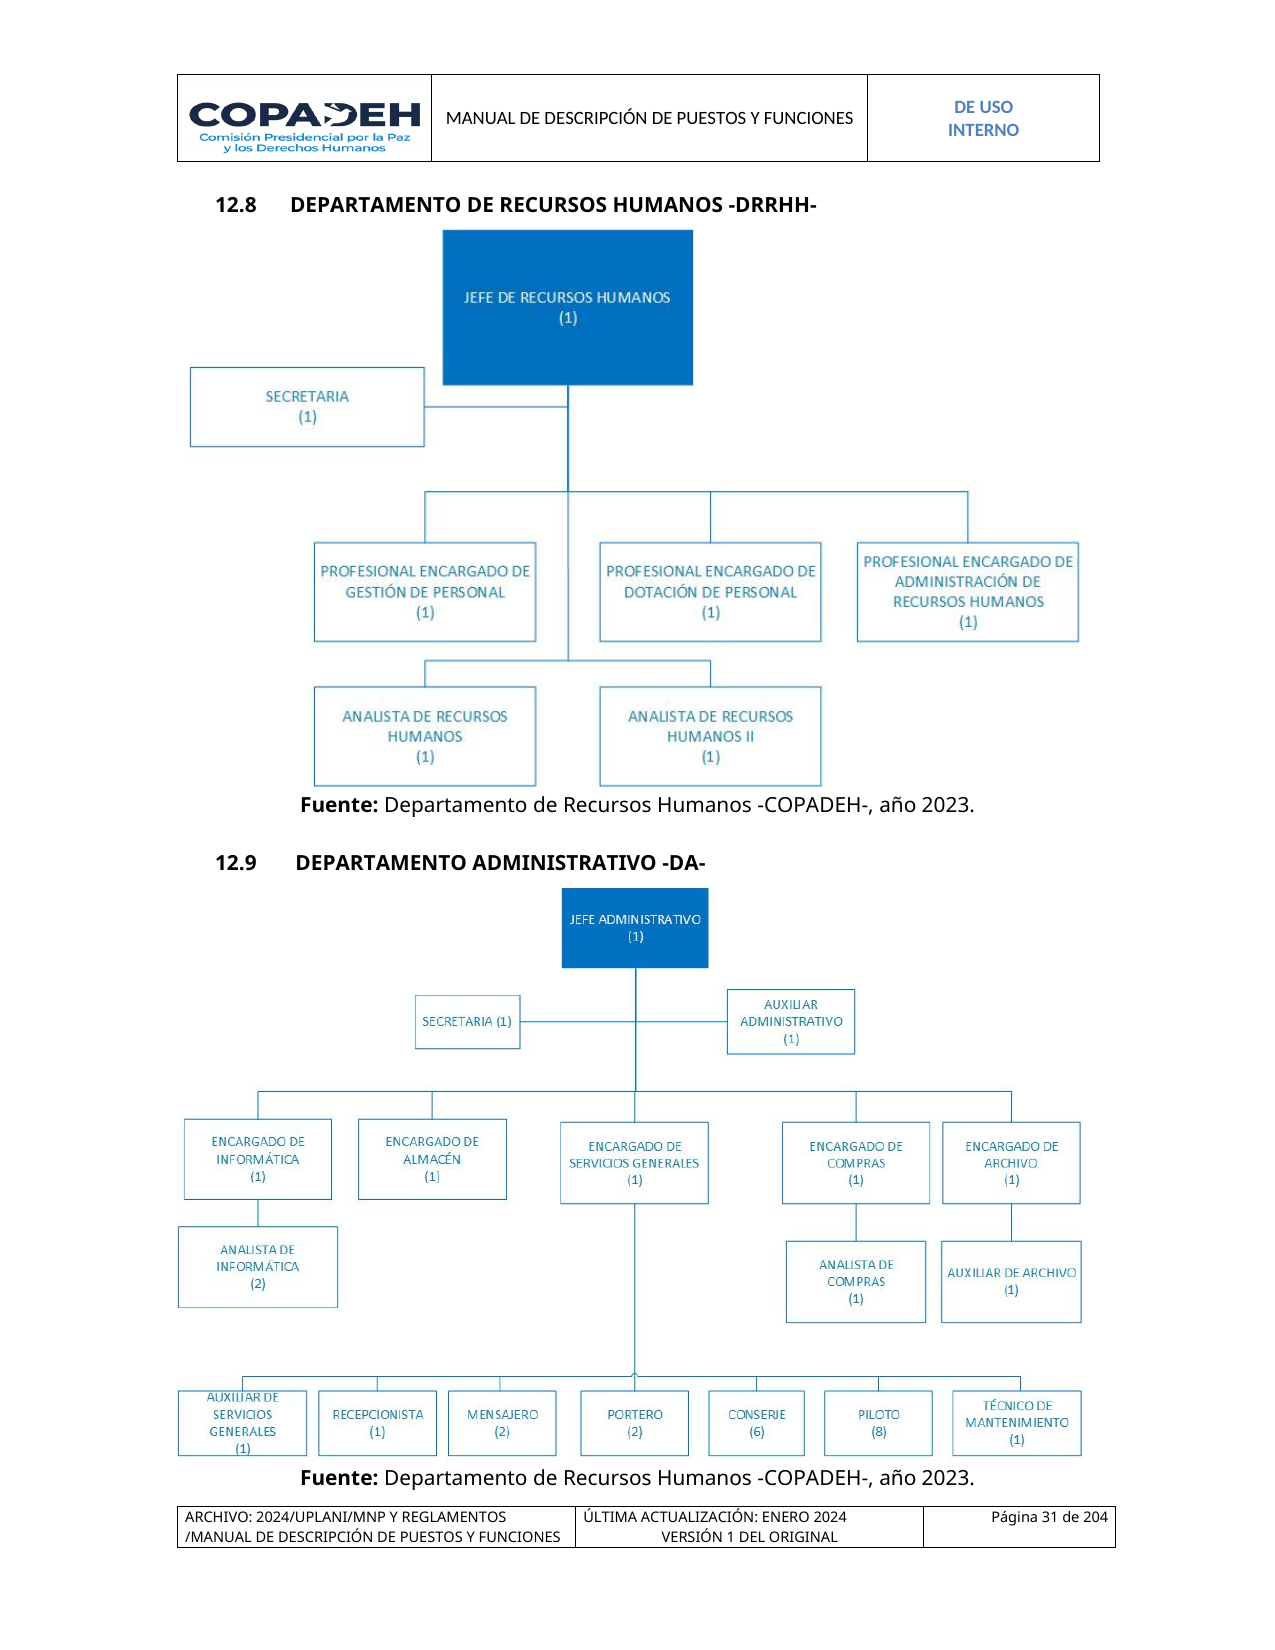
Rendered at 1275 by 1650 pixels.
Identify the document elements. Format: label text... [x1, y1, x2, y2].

text Fuente: Departamento de Recursos Humanos -COPADEH-, año 2023. [177, 1463, 1098, 1492]
picture [177, 886, 1083, 1464]
subtitle DEPARTAMENTO DE RECURSOS HUMANOS -DRRHH- [215, 190, 1098, 218]
picture [189, 228, 1086, 787]
picture [184, 76, 429, 157]
subtitle DEPARTAMENTO ADMINISTRATIVO -DA- [215, 848, 1098, 876]
